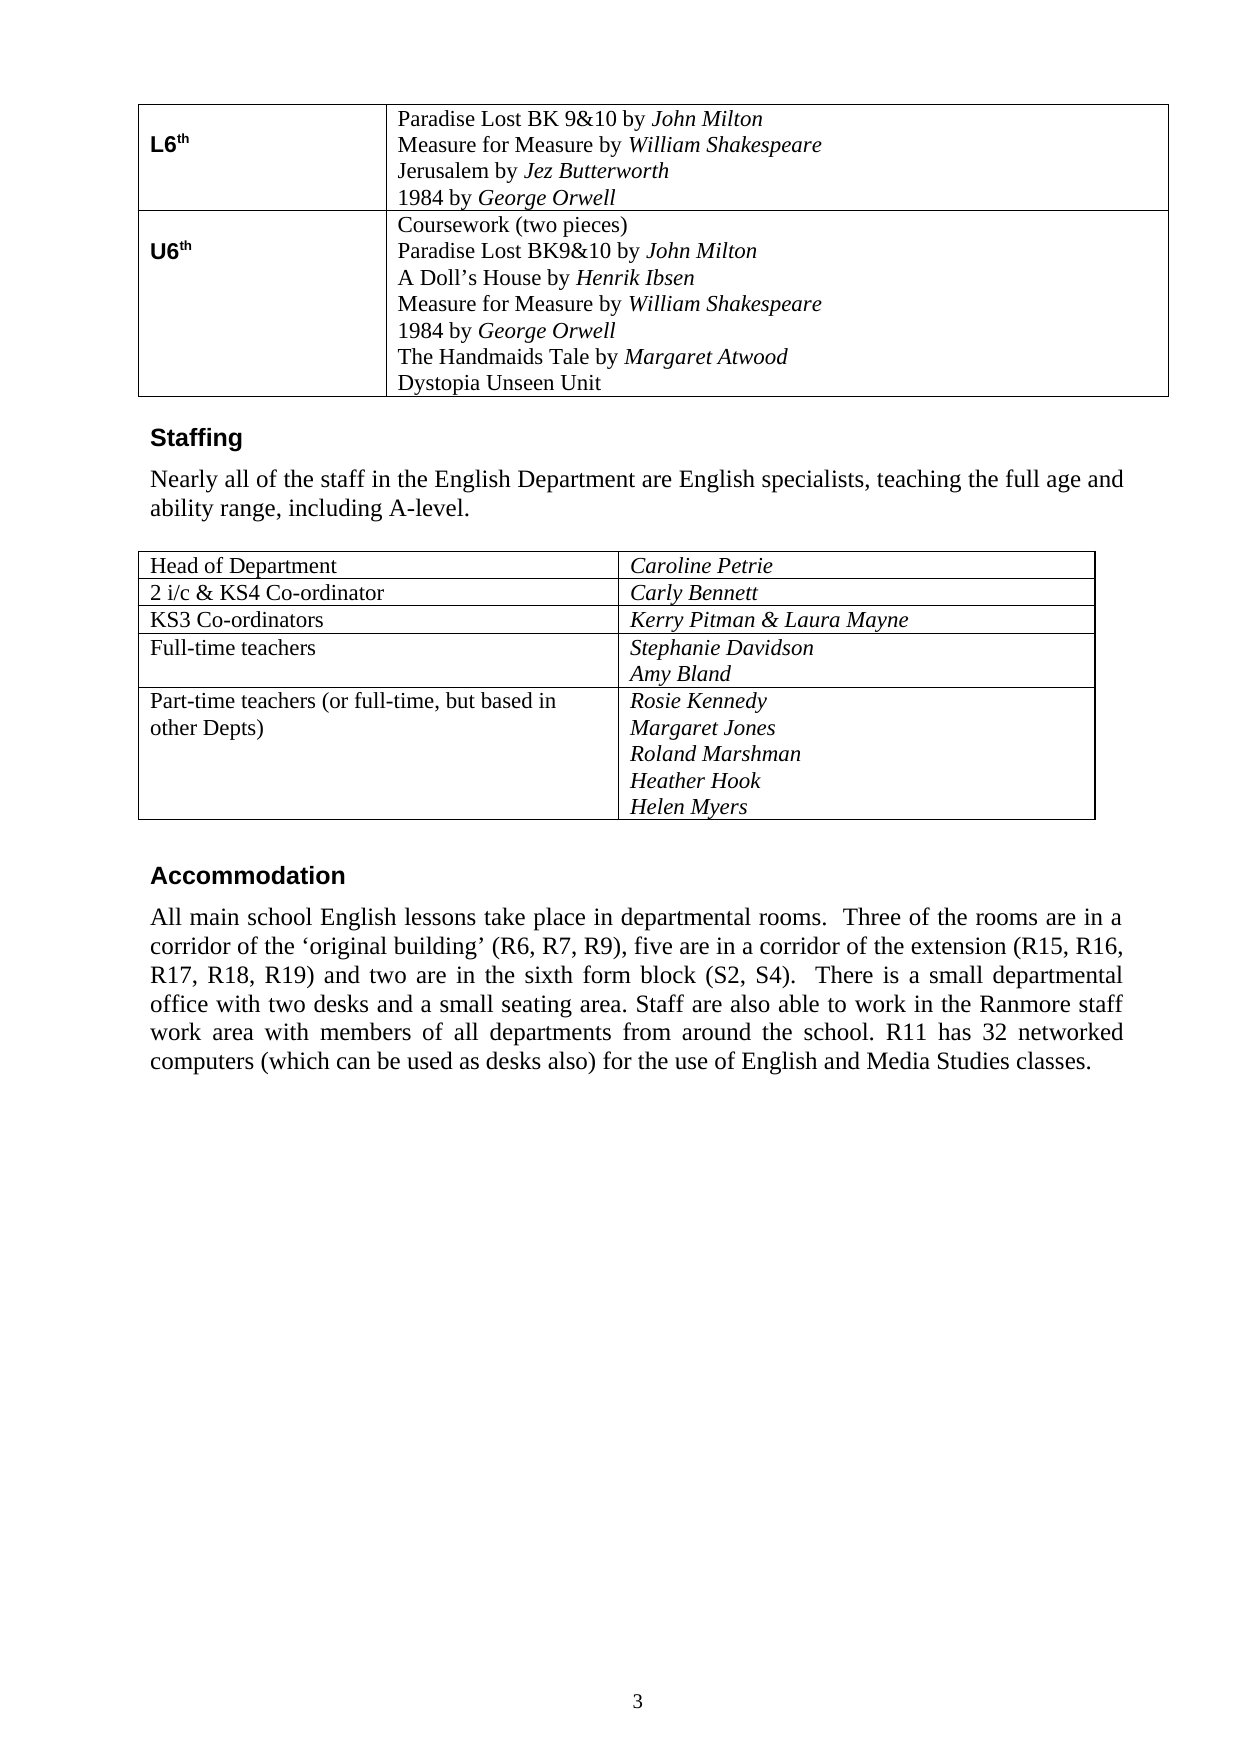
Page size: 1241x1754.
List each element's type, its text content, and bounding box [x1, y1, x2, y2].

table_cell Full-time teachers [139, 634, 618, 687]
table_cell Rosie Kennedy Margaret Jones Roland Marshman Heather Hook Helen Myers [619, 688, 1094, 819]
table_header L6th [139, 105, 386, 210]
table_cell 2 i/c & KS4 Co-ordinator [139, 579, 618, 605]
table_cell Kerry Pitman & Laura Mayne [619, 606, 1094, 633]
text Nearly all of the staff in the English Department are English specialists, teaching the full age and ability range, including A-level. [150, 464, 1125, 522]
table_header Caroline Petrie [619, 552, 1094, 578]
table_cell U6th [139, 211, 386, 396]
table_cell Coursework (two pieces) Paradise Lost BK9&10 by John Milton A Doll’s House by Henrik Ibsen Measure for Measure by William Shakespeare 1984 by George Orwell The Handmaids Tale by Margaret Atwood Dystopia Unseen Unit [387, 211, 1168, 396]
table_cell Part-time teachers (or full-time, but based in other Depts) [139, 688, 618, 819]
table_header Head of Department [139, 552, 618, 578]
table_cell Carly Bennett [619, 579, 1094, 605]
text Accommodation [150, 861, 1125, 890]
table_header Paradise Lost BK 9&10 by John Milton Measure for Measure by William Shakespeare Jerusalem by Jez Butterworth 1984 by George Orwell [387, 105, 1168, 210]
table_cell Stephanie Davidson Amy Bland [619, 634, 1094, 687]
text All main school English lessons take place in departmental rooms. Three of the rooms are in a corridor of the ‘original building’ (R6, R7, R9), five are in a corridor of the extension (R15, R16, R17, R18, R19) and two are in the sixth form block (S2, S4). There is a small departmental office with two desks and a small seating area. Staff are also able to work in the Ranmore staff work area with members of all departments from around the school. R11 has 32 networked computers (which can be used as desks also) for the use of English and Media Studies classes. [150, 902, 1125, 1075]
table_cell KS3 Co-ordinators [139, 606, 618, 633]
text Staffing [150, 423, 1125, 452]
